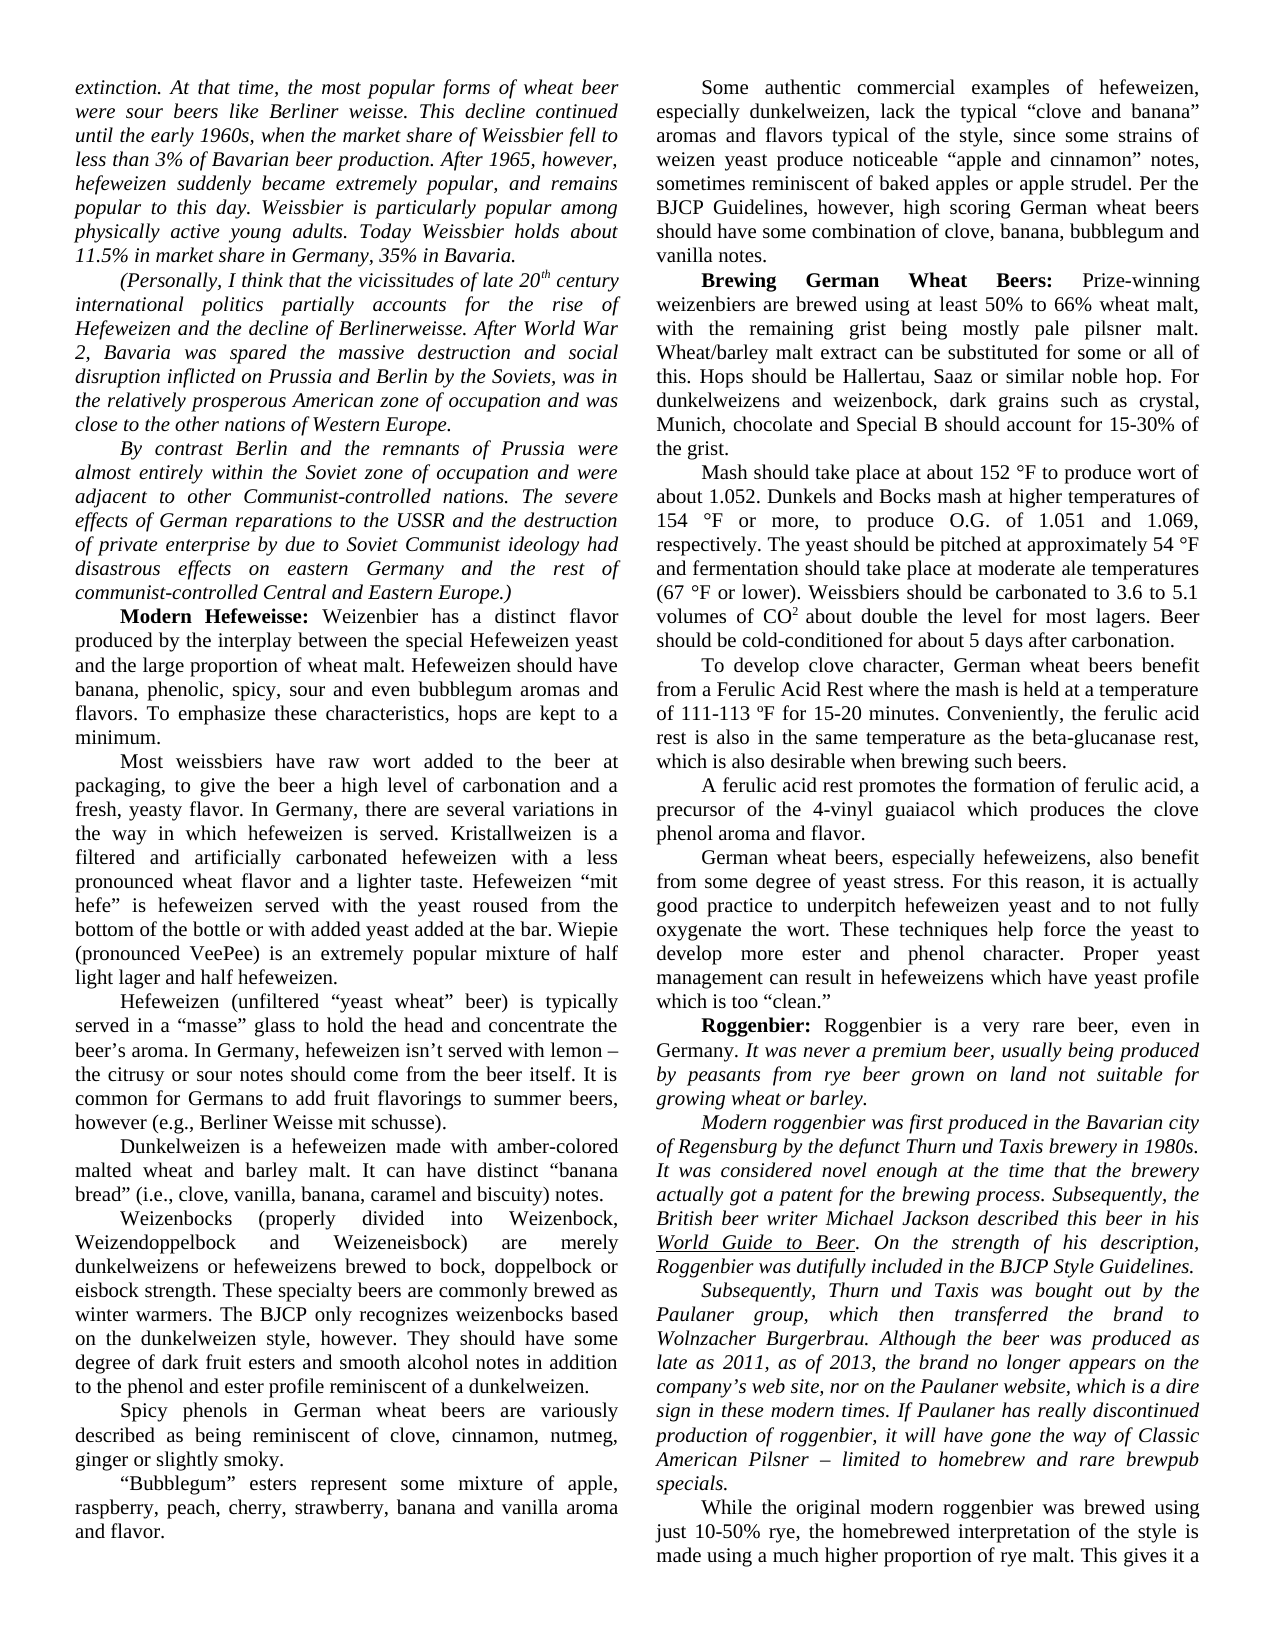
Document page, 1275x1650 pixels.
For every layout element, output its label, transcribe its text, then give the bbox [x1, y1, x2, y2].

text German wheat beers, especially hefeweizens, also benefit from some degree of yeast stress. For this reason, it is actually good practice to underpitch hefeweizen yeast and to not fully oxygenate the wort. These techniques help force the yeast to develop more ester and phenol character. Proper yeast management can result in hefeweizens which have yeast profile which is too “clean.” [656, 845, 1200, 1013]
text Hefeweizen (unfiltered “yeast wheat” beer) is typically served in a “masse” glass to hold the head and concentrate the beer’s aroma. In Germany, hefeweizen isn’t served with lemon – the citrusy or sour notes should come from the beer itself. It is common for Germans to add fruit flavorings to summer beers, however (e.g., Berliner Weisse mit schusse). [75, 989, 619, 1134]
text Some authentic commercial examples of hefeweizen, especially dunkelweizen, lack the typical “clove and banana” aromas and flavors typical of the style, since some strains of weizen yeast produce noticeable “apple and cinnamon” notes, sometimes reminiscent of baked apples or apple strudel. Per the BJCP Guidelines, however, high scoring German wheat beers should have some combination of clove, banana, bubblegum and vanilla notes. [656, 75, 1200, 267]
text Brewing German Wheat Beers: Prize-winning weizenbiers are brewed using at least 50% to 66% wheat malt, with the remaining grist being mostly pale pilsner malt. Wheat/barley malt extract can be substituted for some or all of this. Hops should be Hallertau, Saaz or similar noble hop. For dunkelweizens and weizenbock, dark grains such as crystal, Munich, chocolate and Special B should account for 15-30% of the grist. [656, 267, 1200, 460]
text To develop clove character, German wheat beers benefit from a Ferulic Acid Rest where the mash is held at a temperature of 111-113 ºF for 15-20 minutes. Conveniently, the ferulic acid rest is also in the same temperature as the beta-glucanase rest, which is also desirable when brewing such beers. [656, 652, 1200, 773]
text Most weissbiers have raw wort added to the beer at packaging, to give the beer a high level of carbonation and a fresh, yeasty flavor. In Germany, there are several variations in the way in which hefeweizen is served. Kristallweizen is a filtered and artificially carbonated hefeweizen with a less pronounced wheat flavor and a lighter taste. Hefeweizen “mit hefe” is hefeweizen served with the yeast roused from the bottom of the bottle or with added yeast added at the bar. Wiepie (pronounced VeePee) is an extremely popular mixture of half light lager and half hefeweizen. [75, 749, 619, 989]
text Mash should take place at about 152 °F to produce wort of about 1.052. Dunkels and Bocks mash at higher temperatures of 154 °F or more, to produce O.G. of 1.051 and 1.069, respectively. The yeast should be pitched at approximately 54 °F and fermentation should take place at moderate ale temperatures (67 °F or lower). Weissbiers should be carbonated to 3.6 to 5.1 volumes of CO2 about double the level for most lagers. Beer should be cold-conditioned for about 5 days after carbonation. [656, 460, 1200, 652]
text Subsequently, Thurn und Taxis was bought out by the Paulaner group, which then transferred the brand to Wolnzacher Burgerbrau. Although the beer was produced as late as 2011, as of 2013, the brand no longer appears on the company’s web site, nor on the Paulaner website, which is a dire sign in these modern times. If Paulaner has really discontinued production of roggenbier, it will have gone the way of Classic American Pilsner – limited to homebrew and rare brewpub specials. [656, 1278, 1200, 1495]
text (Personally, I think that the vicissitudes of late 20th century international politics partially accounts for the rise of Hefeweizen and the decline of Berlinerweisse. After World War 2, Bavaria was spared the massive destruction and social disruption inflicted on Prussia and Berlin by the Soviets, was in the relatively prosperous American zone of occupation and was close to the other nations of Western Europe. [75, 267, 619, 436]
text Roggenbier: Roggenbier is a very rare beer, even in Germany. It was never a premium beer, usually being produced by peasants from rye beer grown on land not suitable for growing wheat or barley. [656, 1013, 1200, 1110]
text “Bubblegum” esters represent some mixture of apple, raspberry, peach, cherry, strawberry, banana and vanilla aroma and flavor. [75, 1471, 619, 1543]
text Dunkelweizen is a hefeweizen made with amber-colored malted wheat and barley malt. It can have distinct “banana bread” (i.e., clove, vanilla, banana, caramel and biscuity) notes. [75, 1134, 619, 1206]
text A ferulic acid rest promotes the formation of ferulic acid, a precursor of the 4-vinyl guaiacol which produces the clove phenol aroma and flavor. [656, 773, 1200, 845]
text Weizenbocks (properly divided into Weizenbock, Weizendoppelbock and Weizeneisbock) are merely dunkelweizens or hefeweizens brewed to bock, doppelbock or eisbock strength. These specialty beers are commonly brewed as winter warmers. The BJCP only recognizes weizenbocks based on the dunkelweizen style, however. They should have some degree of dark fruit esters and smooth alcohol notes in addition to the phenol and ester profile reminiscent of a dunkelweizen. [75, 1206, 619, 1398]
text Modern roggenbier was first produced in the Bavarian city of Regensburg by the defunct Thurn und Taxis brewery in 1980s. It was considered novel enough at the time that the brewery actually got a patent for the brewing process. Subsequently, the British beer writer Michael Jackson described this beer in his World Guide to Beer. On the strength of his description, Roggenbier was dutifully included in the BJCP Style Guidelines. [656, 1110, 1200, 1278]
text By contrast Berlin and the remnants of Prussia were almost entirely within the Soviet zone of occupation and were adjacent to other Communist-controlled nations. The severe effects of German reparations to the USSR and the destruction of private enterprise by due to Soviet Communist ideology had disastrous effects on eastern Germany and the rest of communist-controlled Central and Eastern Europe.) [75, 436, 619, 604]
text Modern Hefeweisse: Weizenbier has a distinct flavor produced by the interplay between the special Hefeweizen yeast and the large proportion of wheat malt. Hefeweizen should have banana, phenolic, spicy, sour and even bubblegum aromas and flavors. To emphasize these characteristics, hops are kept to a minimum. [75, 604, 619, 749]
text Spicy phenols in German wheat beers are variously described as being reminiscent of clove, cinnamon, nutmeg, ginger or slightly smoky. [75, 1398, 619, 1471]
